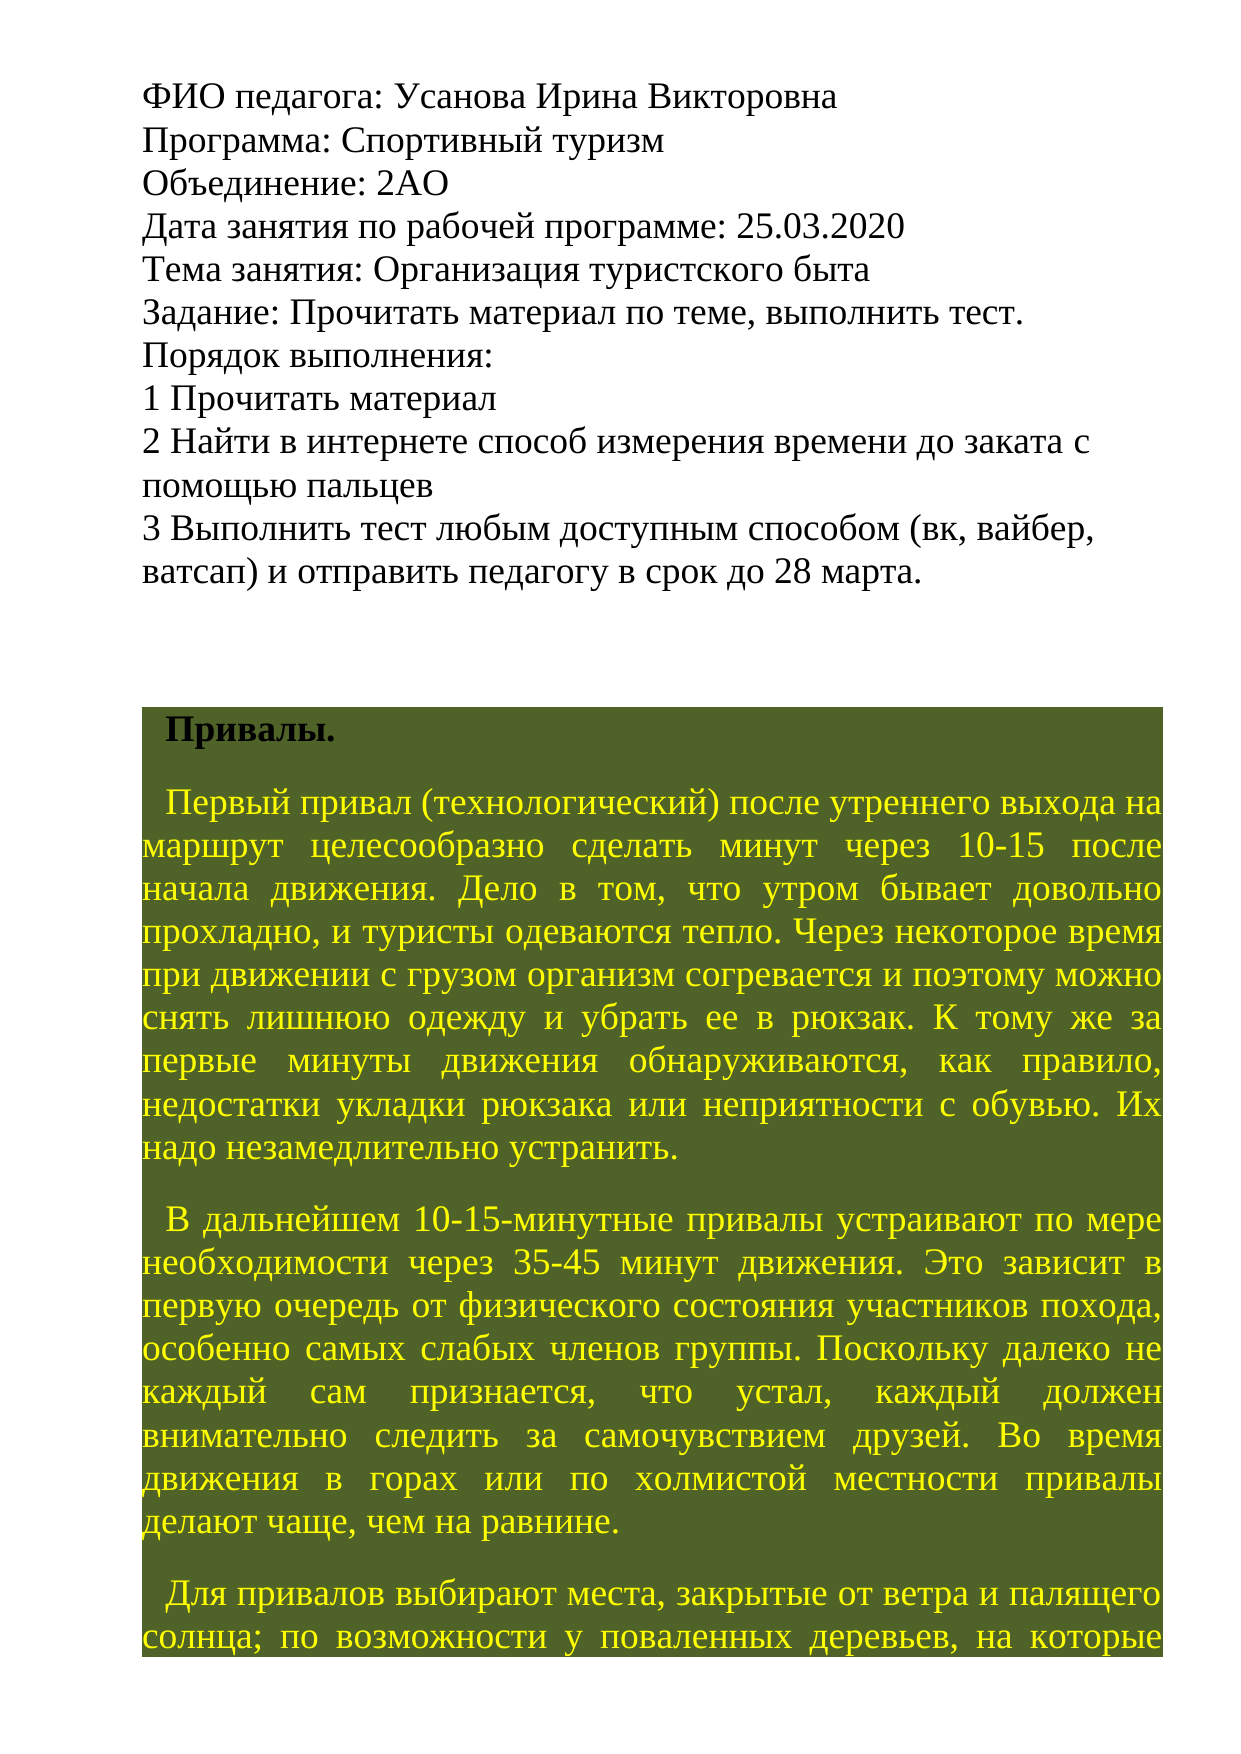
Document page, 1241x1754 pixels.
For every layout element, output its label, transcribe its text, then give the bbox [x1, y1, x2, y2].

text В дальнейшем 10-15-минутные привалы устраивают по мере необходимости через 35-45 минут движения. Это зависит в первую очередь от физического состояния участников похода, особенно самых слабых членов группы. Поскольку далеко не каждый сам признается, что устал, каждый должен внимательно следить за самочувствием друзей. Во время движения в горах или по холмистой местности привалы делают чаще, чем на равнине. [142, 1196, 1163, 1541]
text Дата занятия по рабочей программе: 25.03.2020 [142, 203, 1163, 246]
text Порядок выполнения: [142, 333, 1163, 376]
text Задание: Прочитать материал по теме, выполнить тест. [142, 289, 1163, 333]
text ФИО педагога: Усанова Ирина Викторовна [142, 74, 1163, 117]
text Объединение: 2АО [142, 160, 1163, 203]
text Привалы. [142, 707, 1163, 750]
text Первый привал (технологический) после утреннего выхода на маршрут целесообразно сделать минут через 10-15 после начала движения. Дело в том, что утром бывает довольно прохладно, и туристы одеваются тепло. Через некоторое время при движении с грузом организм согревается и поэтому можно снять лишнюю одежду и убрать ее в рюкзак. К тому же за первые минуты движения обнаруживаются, как правило, недостатки укладки рюкзака или неприятности с обувью. Их надо незамедлительно устранить. [142, 779, 1163, 1167]
text Программа: Спортивный туризм [142, 117, 1163, 160]
text 2 Найти в интернете способ измерения времени до заката с помощью пальцев [142, 419, 1163, 505]
text 1 Прочитать материал [142, 376, 1163, 419]
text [142, 1571, 1163, 1657]
text Тема занятия: Организация туристского быта [142, 246, 1163, 289]
text 3 Выполнить тест любым доступным способом (вк, вайбер, ватсап) и отправить педагогу в срок до 28 марта. [142, 505, 1163, 591]
